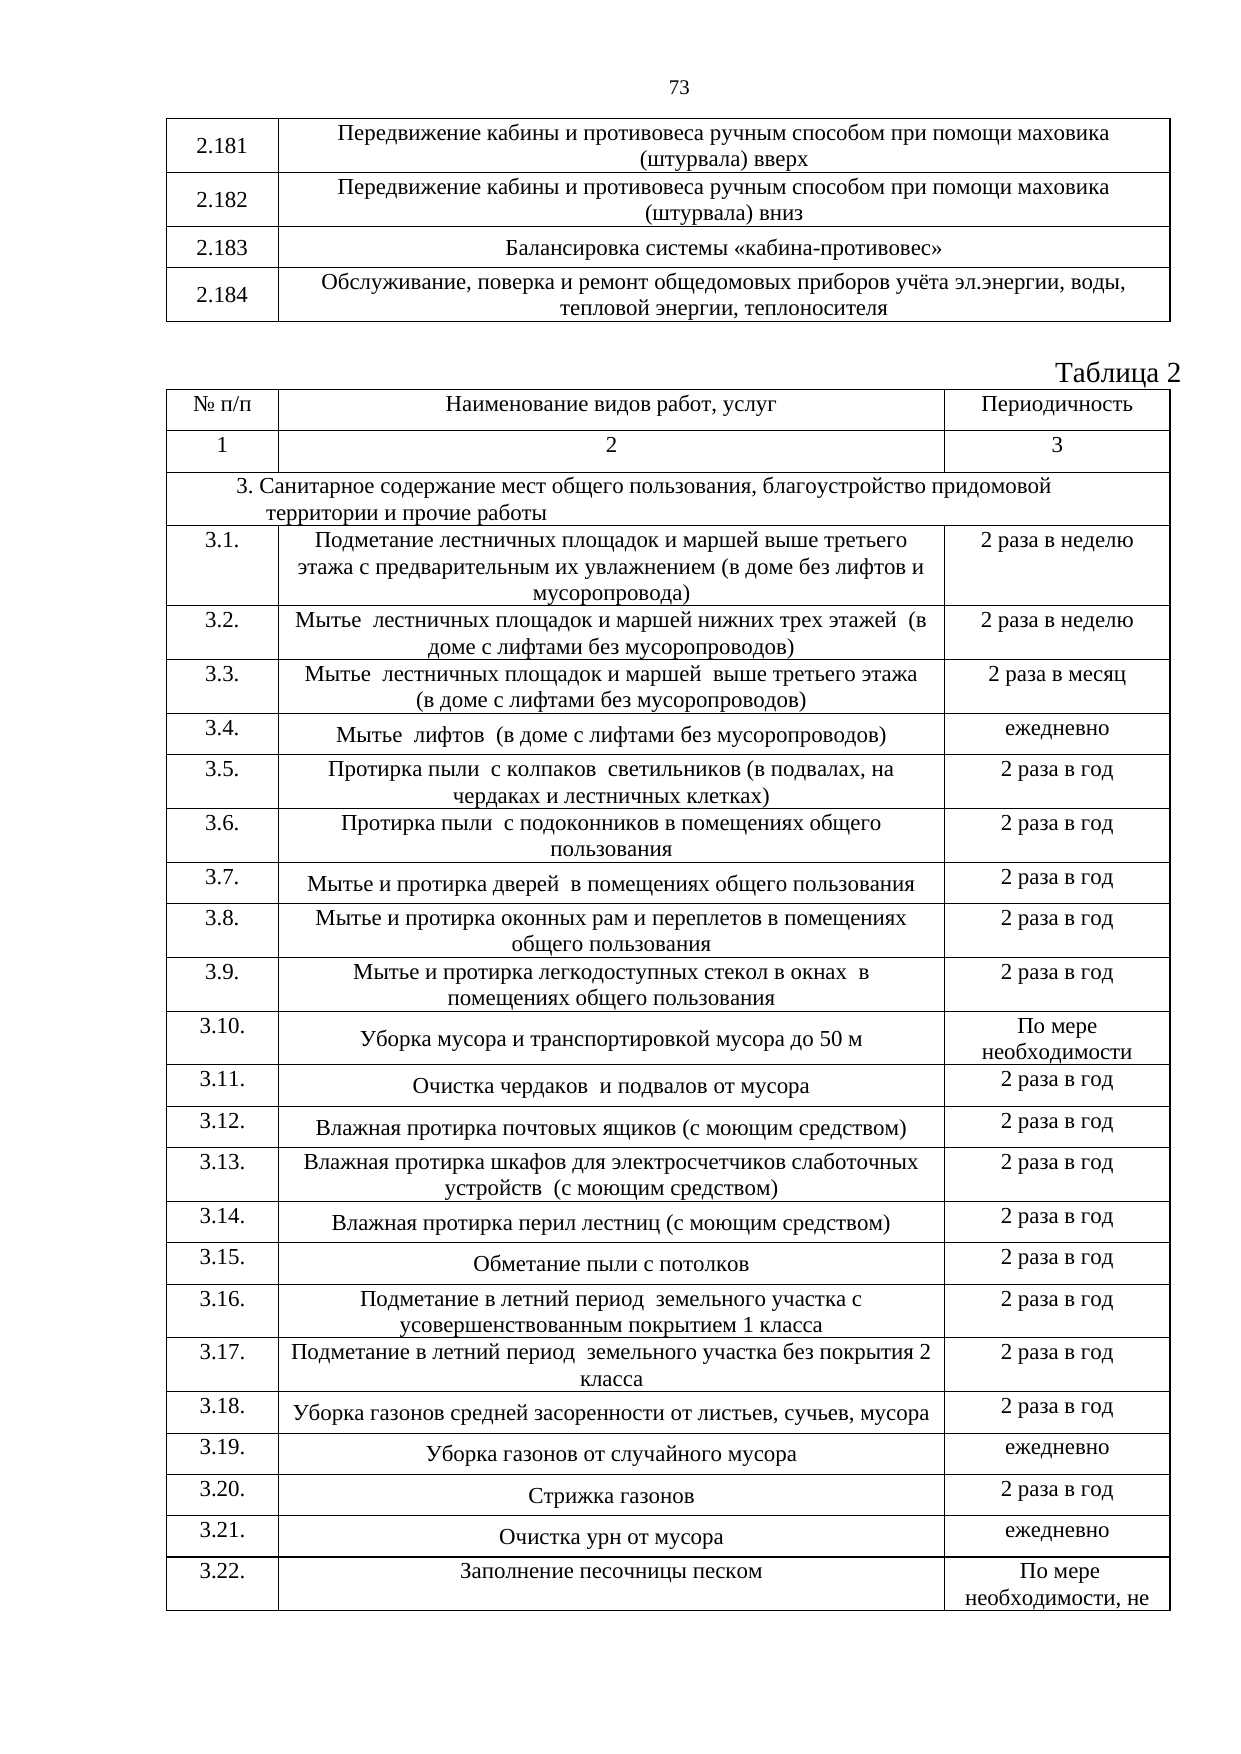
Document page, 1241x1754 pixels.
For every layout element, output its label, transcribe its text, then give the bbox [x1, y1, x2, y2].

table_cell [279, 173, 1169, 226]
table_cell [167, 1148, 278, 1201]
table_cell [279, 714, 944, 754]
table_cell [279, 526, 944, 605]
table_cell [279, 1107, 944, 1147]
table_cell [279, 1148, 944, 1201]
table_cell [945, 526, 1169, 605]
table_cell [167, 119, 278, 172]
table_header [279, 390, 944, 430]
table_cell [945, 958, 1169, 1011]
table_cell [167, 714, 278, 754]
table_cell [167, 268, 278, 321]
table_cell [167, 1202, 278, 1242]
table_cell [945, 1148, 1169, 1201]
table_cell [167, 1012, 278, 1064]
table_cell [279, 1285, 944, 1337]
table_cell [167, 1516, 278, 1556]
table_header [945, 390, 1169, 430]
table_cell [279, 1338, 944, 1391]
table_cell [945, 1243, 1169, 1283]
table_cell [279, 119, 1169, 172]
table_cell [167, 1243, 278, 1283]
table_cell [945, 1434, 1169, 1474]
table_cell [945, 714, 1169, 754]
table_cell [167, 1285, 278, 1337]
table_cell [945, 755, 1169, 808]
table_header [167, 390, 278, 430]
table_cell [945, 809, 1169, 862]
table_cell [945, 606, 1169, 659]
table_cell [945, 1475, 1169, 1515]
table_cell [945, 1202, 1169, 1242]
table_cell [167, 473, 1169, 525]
text Таблица 2 [177, 355, 1181, 389]
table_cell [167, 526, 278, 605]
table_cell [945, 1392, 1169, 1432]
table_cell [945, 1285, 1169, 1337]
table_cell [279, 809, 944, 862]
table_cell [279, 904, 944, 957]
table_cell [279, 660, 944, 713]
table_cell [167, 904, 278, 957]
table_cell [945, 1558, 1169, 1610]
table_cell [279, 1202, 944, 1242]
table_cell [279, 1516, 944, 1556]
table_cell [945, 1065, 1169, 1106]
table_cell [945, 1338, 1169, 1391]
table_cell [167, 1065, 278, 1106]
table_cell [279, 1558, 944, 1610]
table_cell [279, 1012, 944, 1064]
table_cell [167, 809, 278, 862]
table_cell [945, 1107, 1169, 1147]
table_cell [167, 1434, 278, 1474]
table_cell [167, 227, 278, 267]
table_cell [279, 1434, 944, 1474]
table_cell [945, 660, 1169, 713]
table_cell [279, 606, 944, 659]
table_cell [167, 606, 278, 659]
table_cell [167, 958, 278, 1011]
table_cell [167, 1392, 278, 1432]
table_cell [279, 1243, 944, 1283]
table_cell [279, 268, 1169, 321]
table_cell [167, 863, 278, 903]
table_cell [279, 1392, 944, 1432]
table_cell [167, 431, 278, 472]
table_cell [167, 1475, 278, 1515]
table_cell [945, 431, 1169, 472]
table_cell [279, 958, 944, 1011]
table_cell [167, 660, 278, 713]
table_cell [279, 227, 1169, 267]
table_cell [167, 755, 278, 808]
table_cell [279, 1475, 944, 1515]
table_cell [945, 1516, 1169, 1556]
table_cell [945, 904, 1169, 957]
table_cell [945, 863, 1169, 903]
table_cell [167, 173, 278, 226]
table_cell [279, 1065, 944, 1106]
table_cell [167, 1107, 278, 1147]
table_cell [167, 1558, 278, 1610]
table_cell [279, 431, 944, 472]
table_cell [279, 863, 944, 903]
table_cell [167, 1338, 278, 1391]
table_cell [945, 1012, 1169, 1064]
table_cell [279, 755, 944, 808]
